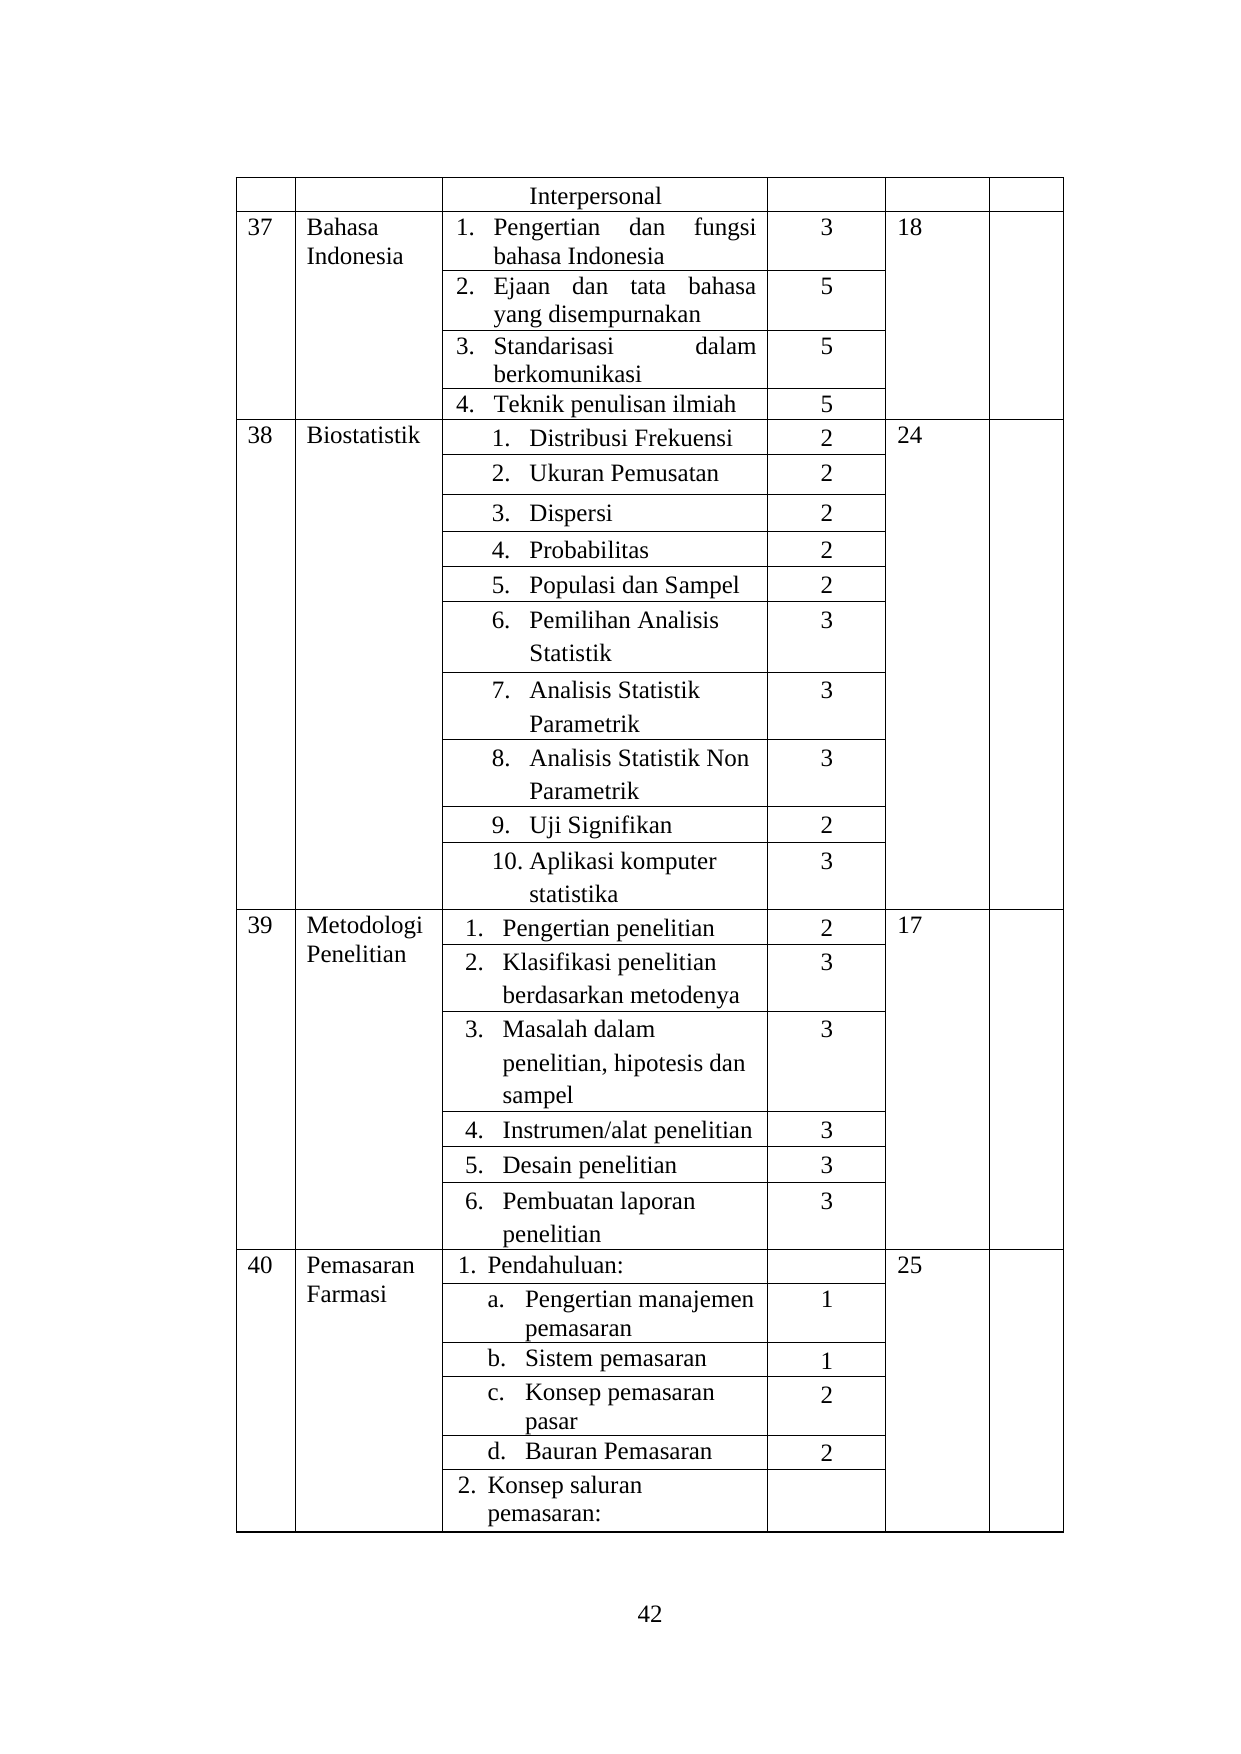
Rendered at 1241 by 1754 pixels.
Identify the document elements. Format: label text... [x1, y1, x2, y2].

table_cell 3 [768, 843, 885, 909]
table_cell Instrumen/alat penelitian [443, 1112, 767, 1146]
table_cell Konsep pemasaran pasar [443, 1377, 767, 1434]
table_cell Pendahuluan: [443, 1250, 767, 1283]
table_cell Konsep saluran pemasaran: [443, 1470, 767, 1531]
table_cell 3 [768, 1147, 885, 1182]
table_cell 38 [237, 420, 295, 909]
table_cell 2 [768, 455, 885, 494]
table_cell Ukuran Pemusatan [443, 455, 767, 494]
table_cell Ejaan dan tata bahasa yang disempurnakan [443, 271, 767, 330]
table_cell 3 [768, 945, 885, 1011]
table_cell Dispersi [443, 495, 767, 531]
table_cell Pengertian dan fungsi bahasa Indonesia [443, 212, 767, 270]
table_cell 2 [768, 495, 885, 531]
table_cell 2 [768, 910, 885, 943]
table_cell Analisis Statistik Parametrik [443, 673, 767, 739]
table_cell [990, 1250, 1063, 1531]
table_cell 2 [768, 1436, 885, 1468]
table_cell Analisis Statistik Non Parametrik [443, 740, 767, 806]
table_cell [443, 178, 767, 211]
table_cell 24 [886, 420, 989, 909]
table_cell [990, 420, 1063, 909]
table_cell Distribusi Frekuensi [443, 420, 767, 454]
table_cell 3 [768, 1183, 885, 1249]
table_cell 2 [768, 420, 885, 454]
table_cell [768, 1250, 885, 1283]
table_cell 3 [768, 740, 885, 806]
table_cell 3 [768, 178, 885, 211]
table_cell 2 [768, 807, 885, 842]
table_cell 18 [886, 212, 989, 419]
table_cell Pembuatan laporan penelitian [443, 1183, 767, 1249]
table_cell 3 [768, 602, 885, 672]
table_cell 37 [237, 212, 295, 419]
table_cell Sistem pemasaran [443, 1343, 767, 1376]
table_cell 17 [886, 910, 989, 1249]
table_cell Pemasaran Farmasi [296, 1250, 442, 1531]
table_cell Masalah dalam penelitian, hipotesis dan sampel [443, 1012, 767, 1111]
table_cell 3 [768, 1012, 885, 1111]
table_cell [768, 1470, 885, 1531]
table_cell 2 [768, 532, 885, 566]
table_cell 3 [768, 673, 885, 739]
table_cell 5 [768, 271, 885, 330]
table_cell Populasi dan Sampel [443, 567, 767, 601]
table_cell Standarisasi dalam berkomunikasi [443, 331, 767, 388]
table_cell 2 [768, 1377, 885, 1434]
table_cell Uji Signifikan [443, 807, 767, 842]
table_cell Pengertian manajemen pemasaran [443, 1284, 767, 1342]
table_cell Biostatistik [296, 420, 442, 909]
table_cell 2 [768, 567, 885, 601]
table_cell Probabilitas [443, 532, 767, 566]
table_cell Desain penelitian [443, 1147, 767, 1182]
table_cell 1 [768, 1343, 885, 1376]
table_cell Klasifikasi penelitian berdasarkan metodenya [443, 945, 767, 1011]
table_cell 3 [768, 212, 885, 270]
table_cell 40 [237, 1250, 295, 1531]
table_cell Teknik penulisan ilmiah [443, 389, 767, 419]
table_cell Pengertian penelitian [443, 910, 767, 943]
table_cell [990, 212, 1063, 419]
table_cell 39 [237, 910, 295, 1249]
table_cell 1 [768, 1284, 885, 1342]
table_cell 25 [886, 1250, 989, 1531]
table_cell Metodologi Penelitian [296, 910, 442, 1249]
table_cell 5 [768, 331, 885, 388]
table_cell Pemilihan Analisis Statistik [443, 602, 767, 672]
table_cell [990, 910, 1063, 1249]
table_cell 3 [768, 1112, 885, 1146]
table_cell Bauran Pemasaran [443, 1436, 767, 1468]
table_cell Bahasa Indonesia [296, 212, 442, 419]
table_cell Aplikasi komputer statistika [443, 843, 767, 909]
table_cell 5 [768, 389, 885, 419]
